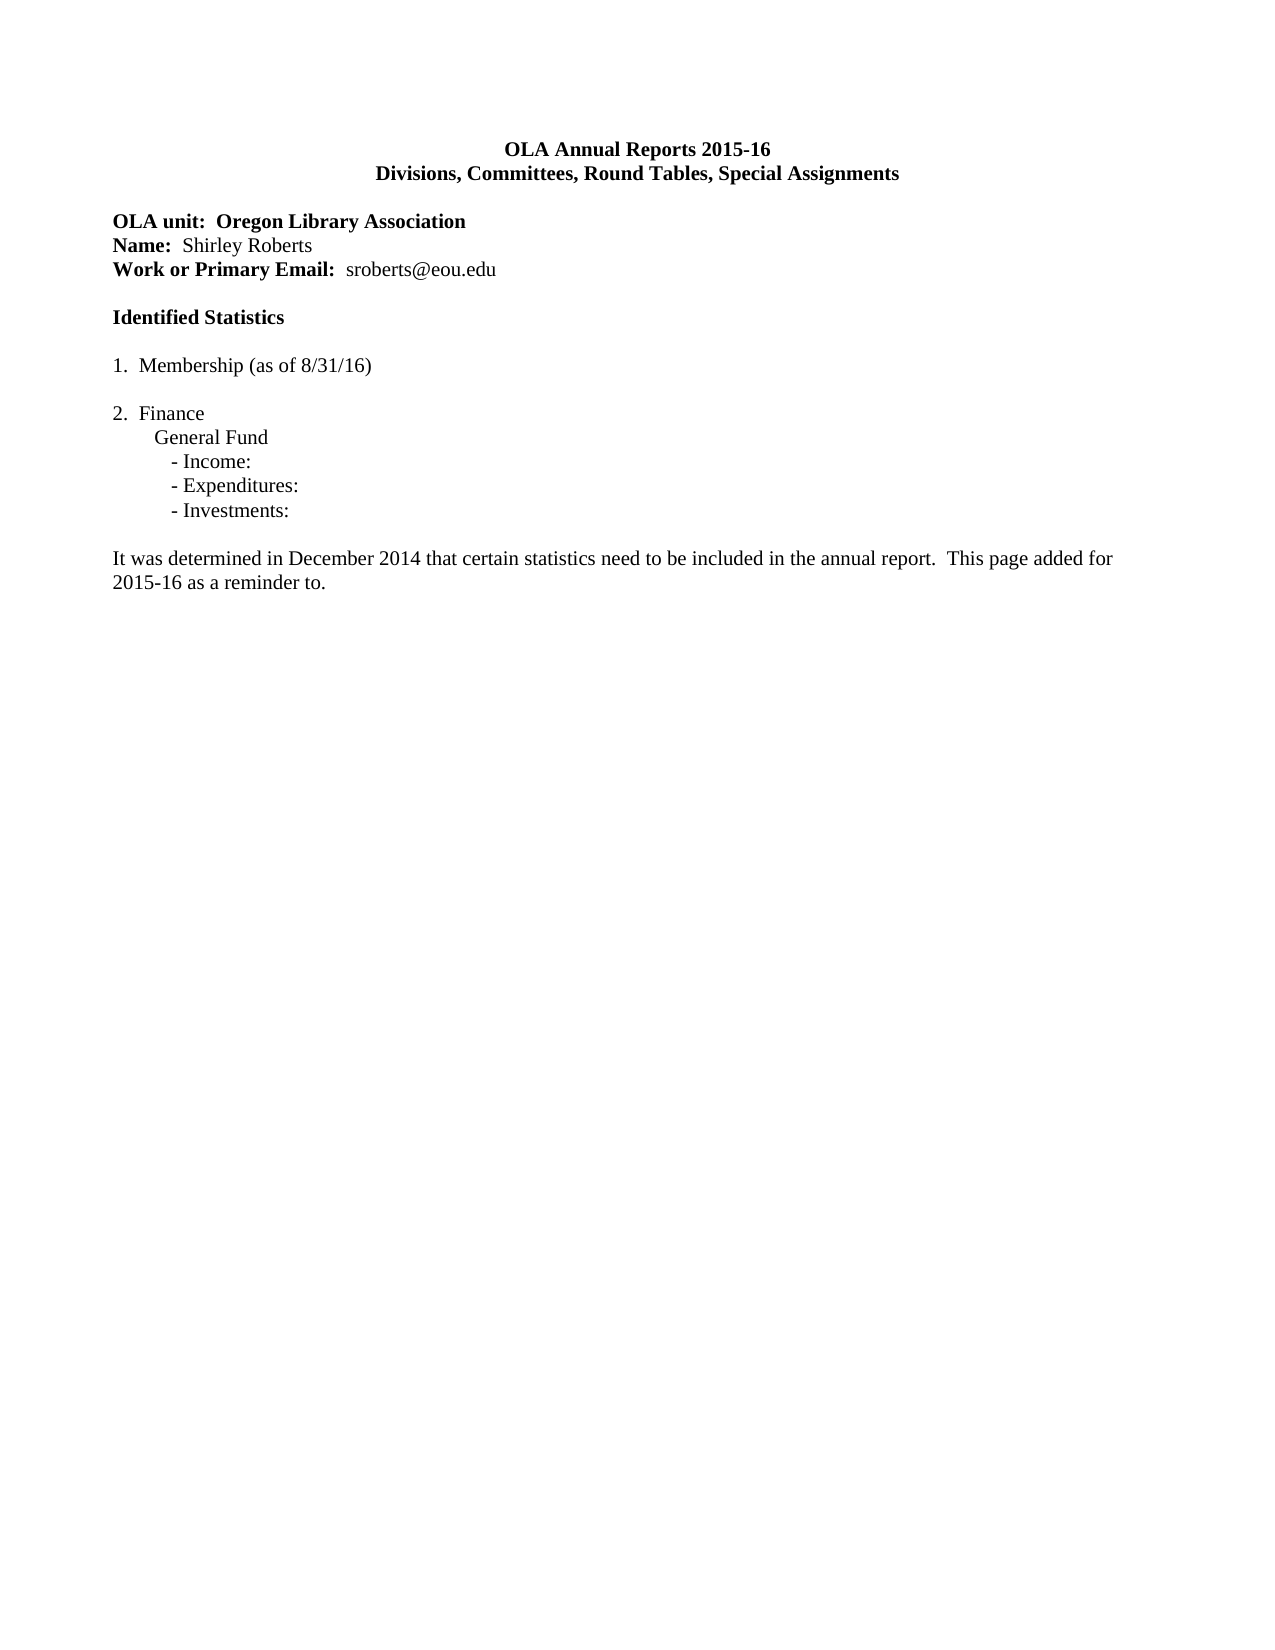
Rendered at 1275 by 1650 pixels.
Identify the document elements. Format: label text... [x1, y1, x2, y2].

text It was determined in December 2014 that certain statistics need to be included in the annual report. This page added for 2015-16 as a reminder to. [112, 546, 1162, 594]
text Name: Shirley Roberts [112, 233, 1162, 257]
text OLA Annual Reports 2015-16 [112, 137, 1162, 161]
text Work or Primary Email: sroberts@eou.edu [112, 257, 1162, 281]
text OLA unit: Oregon Library Association [112, 209, 1162, 233]
text Divisions, Committees, Round Tables, Special Assignments [112, 161, 1162, 185]
text General Fund - Income: [112, 425, 1162, 473]
text 1. Membership (as of 8/31/16) [112, 353, 1162, 377]
text Identified Statistics [112, 305, 1162, 329]
text 2. Finance [112, 401, 1162, 425]
text - Expenditures: [112, 473, 1162, 497]
text - Investments: [112, 497, 1162, 522]
